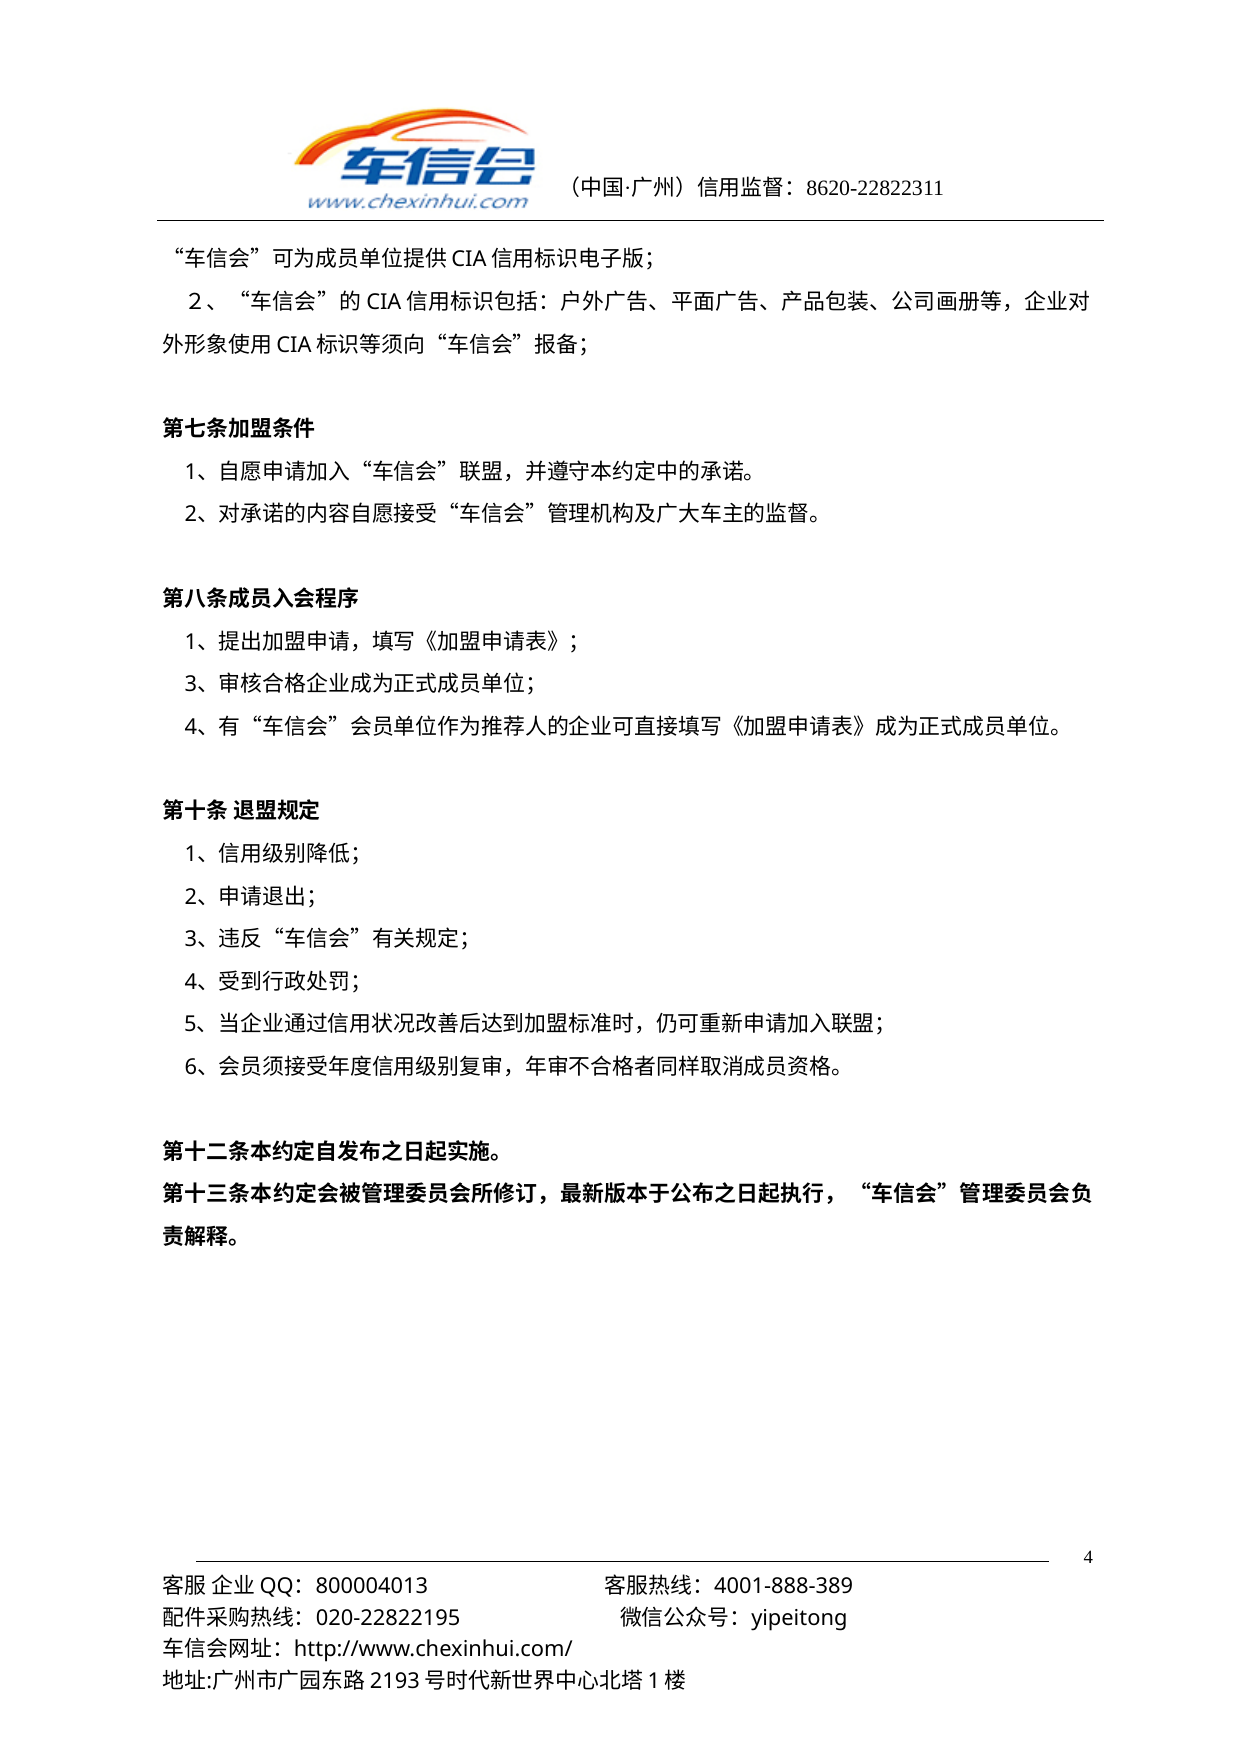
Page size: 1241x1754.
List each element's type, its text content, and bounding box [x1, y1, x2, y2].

picture [287, 105, 546, 211]
list 有“车信会”会员单位作为推荐人的企业可直接填写《加盟申请表》成为正式成员单位。 [162, 708, 1093, 741]
text 1、自愿申请加入“车信会”联盟，并遵守本约定中的承诺。 [162, 453, 1093, 486]
text 第七条加盟条件 [162, 411, 1093, 443]
text 第十二条本约定自发布之日起实施。 [162, 1133, 1093, 1166]
text 3、违反“车信会”有关规定； [162, 921, 1093, 953]
text 第十三条本约定会被管理委员会所修订，最新版本于公布之日起执行，“车信会”管理委员会负责解释。 [162, 1176, 1093, 1251]
text ２、“车信会”的CIA信用标识包括：户外广告、平面广告、产品包装、公司画册等，企业对外形象使用CIA标识等须向“车信会”报备； [162, 283, 1093, 359]
text １、“车信会”推行和制作统一的CIA信用标识，成员企业可在生产经营活动中展示和使用，“车信会”可为成员单位提供CIA信用标识电子版； [162, 241, 1093, 273]
text 第十条 退盟规定 [162, 793, 1093, 826]
text 2、对承诺的内容自愿接受“车信会”管理机构及广大车主的监督。 [162, 496, 1093, 529]
text 6、会员须接受年度信用级别复审，年审不合格者同样取消成员资格。 [162, 1049, 1093, 1081]
text 2、申请退出； [162, 878, 1093, 911]
text 4、受到行政处罚； [162, 963, 1093, 996]
text 5、当企业通过信用状况改善后达到加盟标准时，仍可重新申请加入联盟； [162, 1006, 1093, 1039]
text 1、信用级别降低； [162, 836, 1093, 868]
list 审核合格企业成为正式成员单位； [162, 666, 1093, 698]
text 1、提出加盟申请，填写《加盟申请表》； [162, 623, 1093, 656]
text 第八条成员入会程序 [162, 581, 1093, 613]
